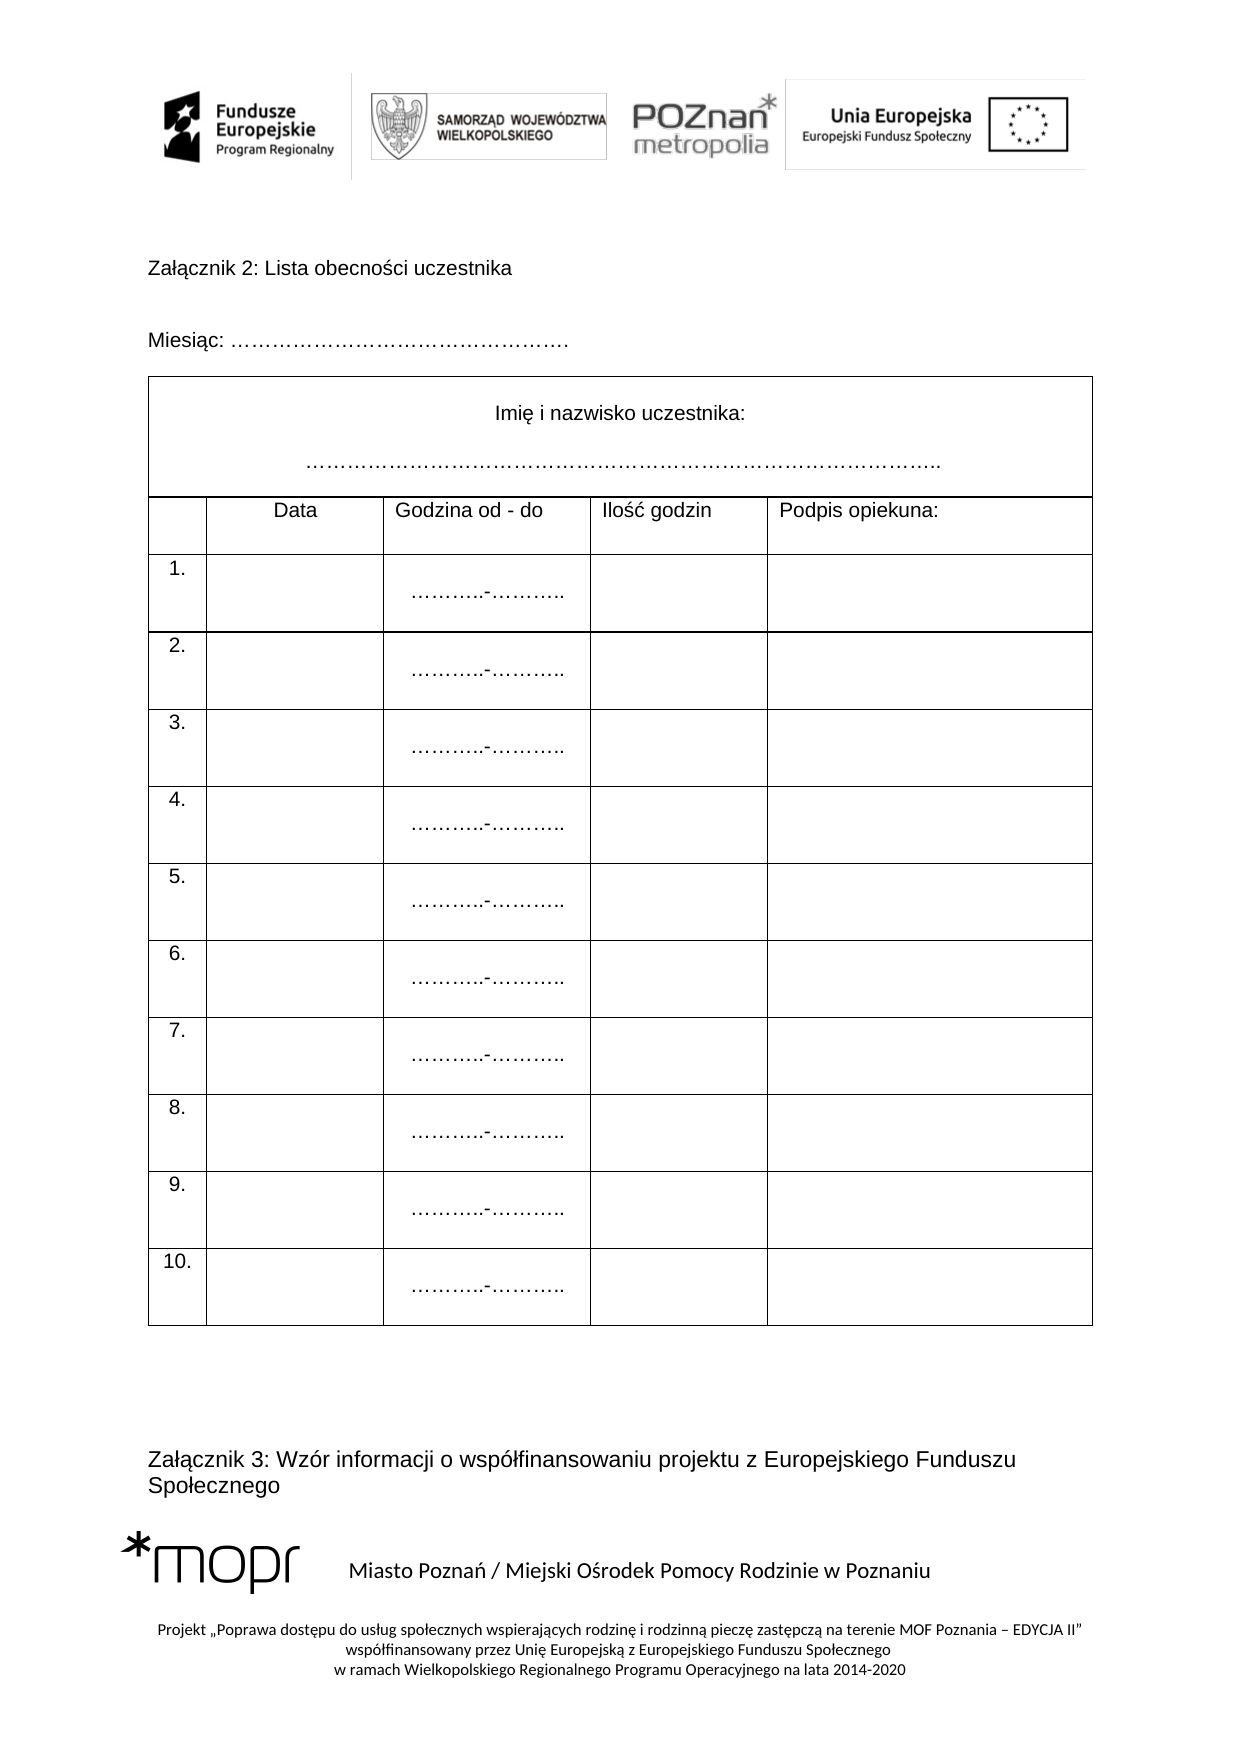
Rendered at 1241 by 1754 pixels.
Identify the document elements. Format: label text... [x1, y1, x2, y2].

table_cell ………..-……….. [384, 555, 590, 631]
table_cell [591, 1249, 767, 1325]
table_cell [768, 710, 1092, 786]
table_cell 6. [149, 941, 206, 1017]
table_cell 5. [149, 864, 206, 940]
table_cell [768, 787, 1092, 863]
table_cell [207, 1172, 383, 1248]
picture [147, 73, 1086, 180]
table_cell [207, 1095, 383, 1171]
picture [120, 1531, 300, 1594]
text Miesiąc: …………………………………………. [148, 328, 1093, 352]
table_cell [207, 633, 383, 708]
table_cell [207, 1018, 383, 1094]
text Załącznik 3: Wzór informacji o współfinansowaniu projektu z Europejskiego Funduszu Społecznego [148, 1446, 1093, 1499]
table_cell 1. [149, 555, 206, 631]
table_cell [768, 941, 1092, 1017]
table_cell 3. [149, 710, 206, 786]
table_cell Ilość godzin [591, 498, 767, 554]
table_cell [207, 555, 383, 631]
table_cell ………..-……….. [384, 1095, 590, 1171]
table_cell [149, 498, 206, 554]
table_cell 9. [149, 1172, 206, 1248]
text Załącznik 2: Lista obecności uczestnika [148, 256, 1093, 280]
table_header Imię i nazwisko uczestnika: ……………………………………………………………………………….. [149, 377, 1092, 496]
table_cell ………..-……….. [384, 787, 590, 863]
table_cell ………..-……….. [384, 1172, 590, 1248]
table_cell [768, 1018, 1092, 1094]
table_cell 2. [149, 633, 206, 708]
table_cell [591, 787, 767, 863]
table_cell [768, 555, 1092, 631]
table_cell [207, 1249, 383, 1325]
table_cell [591, 1018, 767, 1094]
table_cell ………..-……….. [384, 633, 590, 708]
table_cell [207, 941, 383, 1017]
table_cell [768, 633, 1092, 708]
table_cell [591, 1172, 767, 1248]
table_cell ………..-……….. [384, 1018, 590, 1094]
table_cell 7. [149, 1018, 206, 1094]
table_cell [207, 787, 383, 863]
table_cell [768, 1249, 1092, 1325]
table_cell ………..-……….. [384, 1249, 590, 1325]
table_cell 8. [149, 1095, 206, 1171]
table_cell [768, 1095, 1092, 1171]
table_cell [768, 1172, 1092, 1248]
table_cell 4. [149, 787, 206, 863]
table_cell [591, 555, 767, 631]
table_cell ………..-……….. [384, 941, 590, 1017]
table_cell [207, 710, 383, 786]
table_cell ………..-……….. [384, 864, 590, 940]
table_cell Godzina od - do [384, 498, 590, 554]
table_cell [207, 864, 383, 940]
table_cell Data [207, 498, 383, 554]
table_cell [591, 864, 767, 940]
table_cell [591, 633, 767, 708]
table_cell [591, 1095, 767, 1171]
table_cell [768, 864, 1092, 940]
table_cell 10. [149, 1249, 206, 1325]
table_cell ………..-……….. [384, 710, 590, 786]
table_cell [591, 710, 767, 786]
table_cell Podpis opiekuna: [768, 498, 1092, 554]
table_cell [591, 941, 767, 1017]
